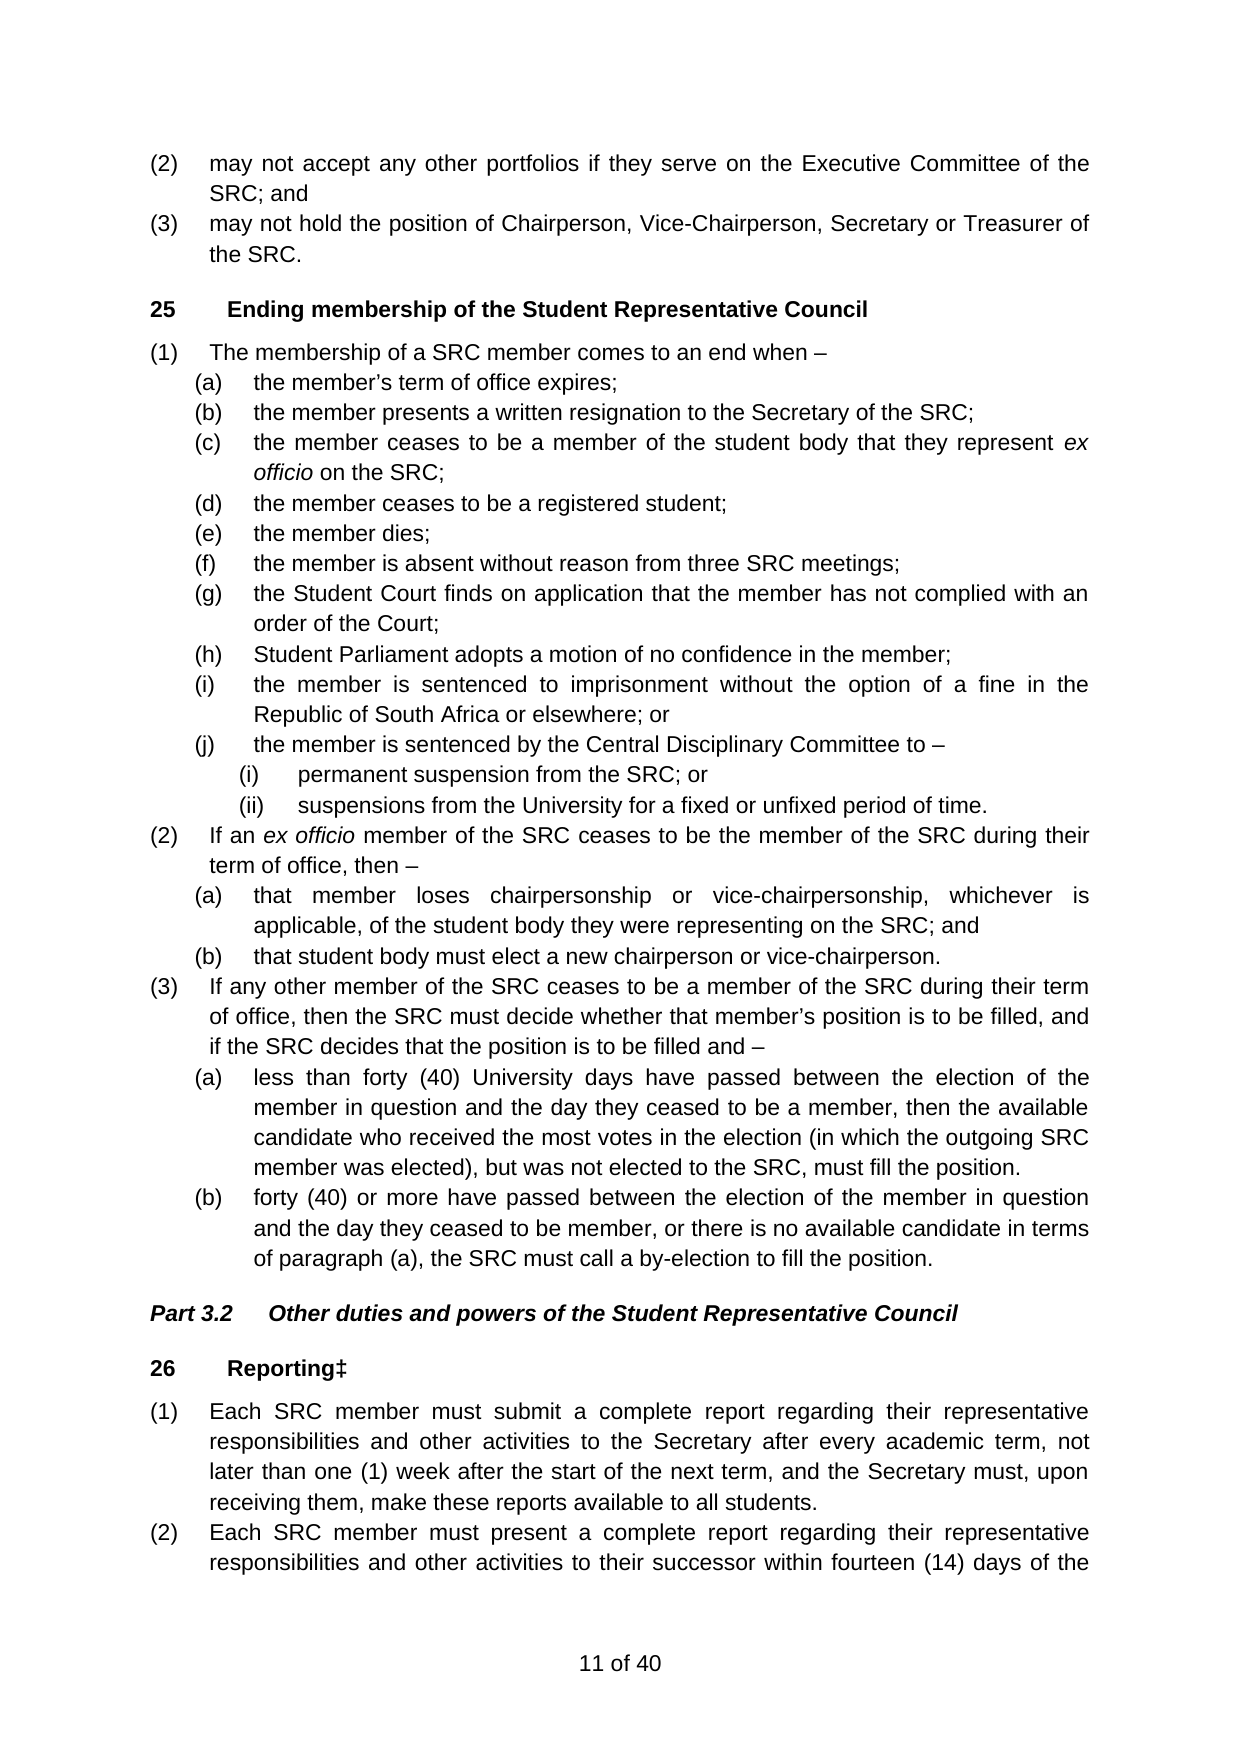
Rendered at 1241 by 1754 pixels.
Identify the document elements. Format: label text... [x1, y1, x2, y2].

list the member’s term of office expires; [194, 369, 1090, 395]
list Student Parliament adopts a motion of no confidence in the member; [194, 641, 1090, 667]
list the member ceases to be a registered student; [194, 489, 1090, 516]
list suspensions from the University for a fixed or unfixed period of time. [239, 792, 1090, 818]
list If any other member of the SRC ceases to be a member of the SRC during their term of office, then the SRC must decide whether that member’s position is to be filled, and if the SRC decides that the position is to be filled and – [150, 973, 1090, 1060]
list less than forty (40) University days have passed between the election of the member in question and the day they ceased to be a member, then the available candidate who received the most votes in the election (in which the outgoing SRC member was elected), but was not elected to the SRC, must fill the position. [194, 1063, 1090, 1181]
list The membership of a SRC member comes to an end when – [150, 338, 1090, 365]
list that member loses chairpersonship or vice-chairpersonship, whichever is applicable, of the student body they were representing on the SRC; and [194, 882, 1090, 939]
list the member is sentenced to imprisonment without the option of a fine in the Republic of South Africa or elsewhere; or [194, 671, 1090, 727]
subtitle Ending membership of the Student Representative Council [150, 296, 1090, 322]
list may not accept any other portfolios if they serve on the Executive Committee of the SRC; and [150, 150, 1090, 207]
list the member dies; [194, 520, 1090, 546]
list permanent suspension from the SRC; or [239, 761, 1090, 788]
list the Student Court finds on application that the member has not complied with an order of the Court; [194, 580, 1090, 637]
subtitle Other duties and powers of the Student Representative Council [150, 1300, 1090, 1326]
list the member presents a written resignation to the Secretary of the SRC; [194, 399, 1090, 425]
list the member ceases to be a member of the student body that they represent ex officio on the SRC; [194, 429, 1090, 486]
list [150, 1519, 1090, 1575]
list the member is absent without reason from three SRC meetings; [194, 550, 1090, 576]
list forty (40) or more have passed between the election of the member in question and the day they ceased to be member, or there is no available candidate in terms of paragraph (a), the SRC must call a by-election to fill the position. [194, 1184, 1090, 1271]
subtitle Reporting‡ [150, 1355, 1090, 1382]
list the member is sentenced by the Central Disciplinary Committee to – [194, 731, 1090, 758]
list If an ex officio member of the SRC ceases to be the member of the SRC during their term of office, then – [150, 822, 1090, 878]
list may not hold the position of Chairperson, Vice-Chairperson, Secretary or Treasurer of the SRC. [150, 210, 1090, 267]
list Each SRC member must submit a complete report regarding their representative responsibilities and other activities to the Secretary after every academic term, not later than one (1) week after the start of the next term, and the Secretary must, upon receiving them, make these reports available to all students. [150, 1398, 1090, 1515]
list that student body must elect a new chairperson or vice-chairperson. [194, 943, 1090, 969]
